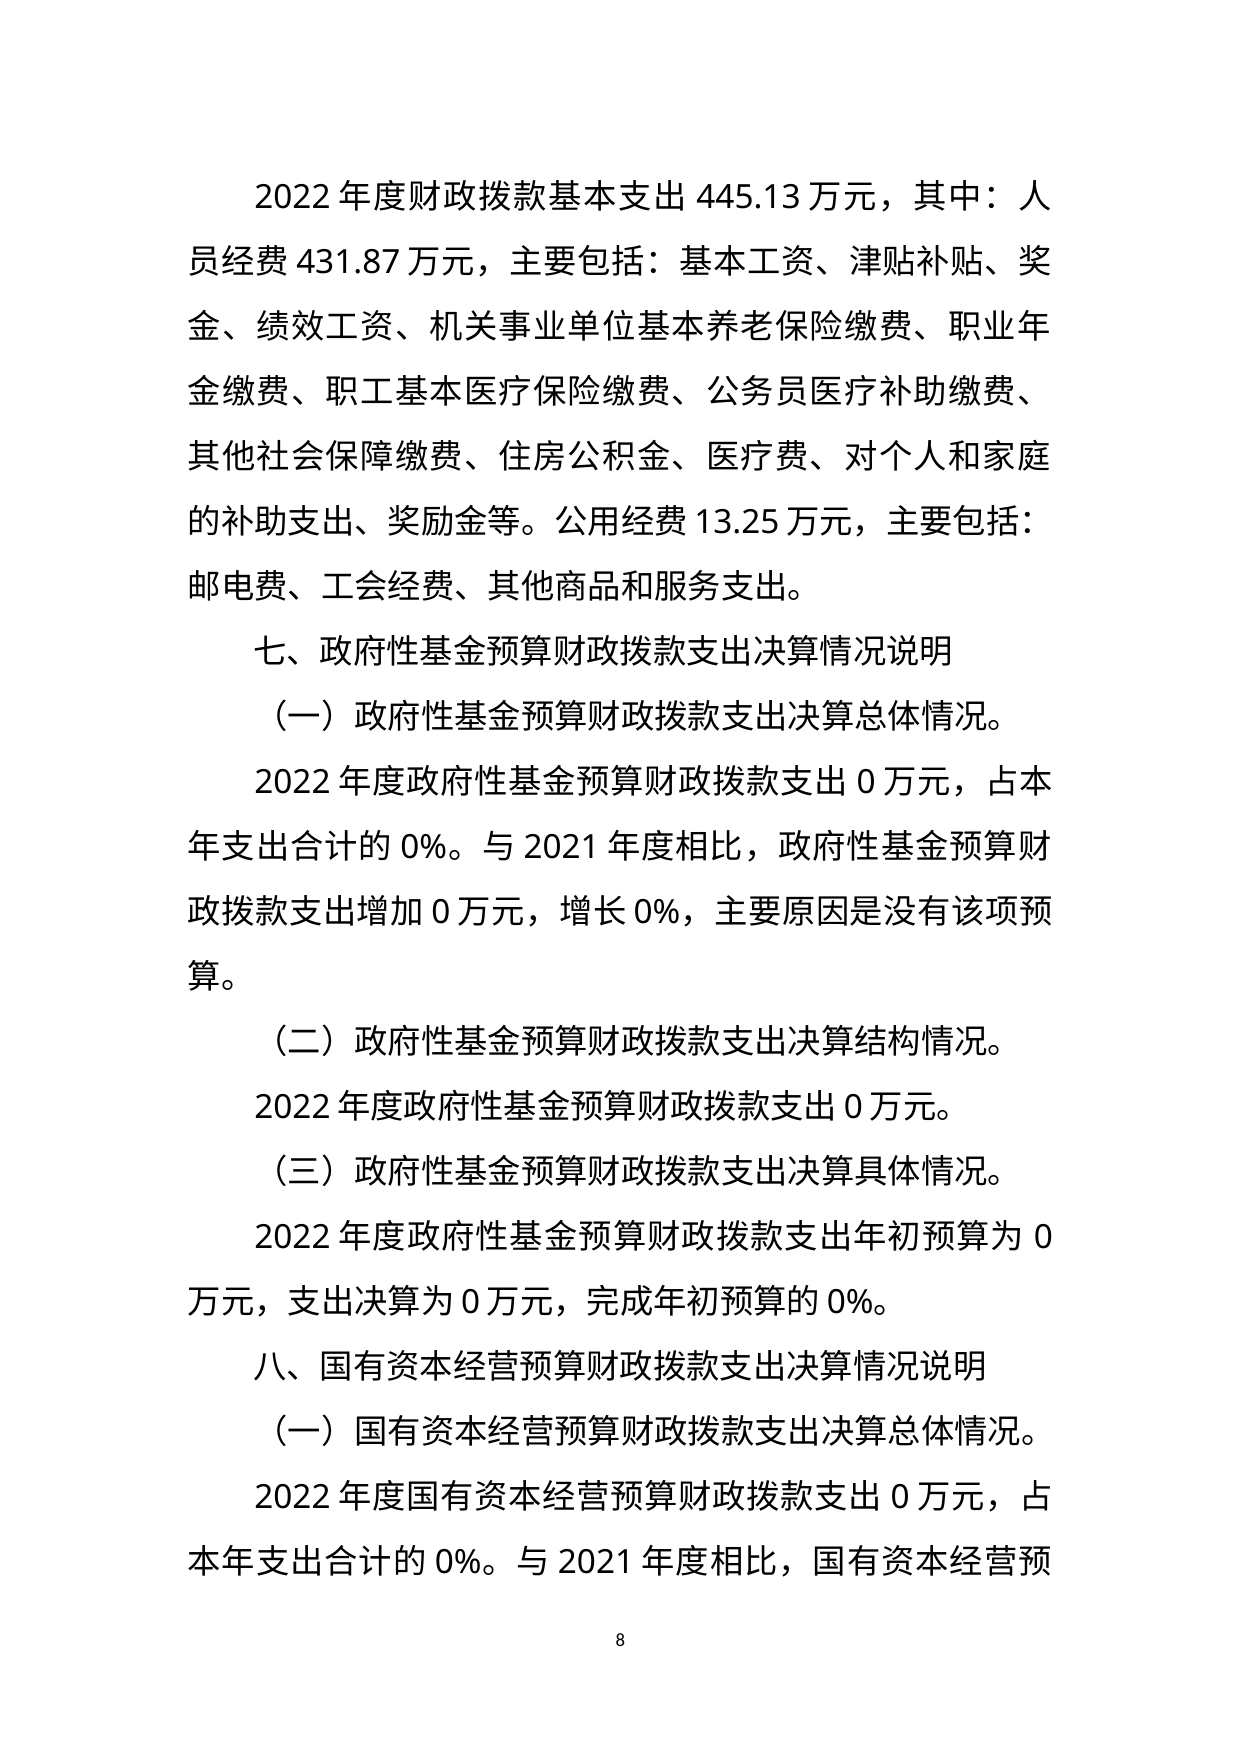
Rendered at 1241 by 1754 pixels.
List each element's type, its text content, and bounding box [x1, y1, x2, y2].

text （一）政府性基金预算财政拨款支出决算总体情况。 [187, 682, 1053, 747]
text 2022年度政府性基金预算财政拨款支出0万元，占本年支出合计的0%。与2021年度相比，政府性基金预算财政拨款支出增加0万元，增长0%，主要原因是没有该项预算。 [187, 747, 1053, 1007]
text （一）国有资本经营预算财政拨款支出决算总体情况。 [187, 1397, 1053, 1462]
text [187, 1462, 1053, 1592]
text （二）政府性基金预算财政拨款支出决算结构情况。 [187, 1007, 1053, 1072]
text 2022年度政府性基金预算财政拨款支出年初预算为0万元，支出决算为0万元，完成年初预算的0%。 [187, 1202, 1053, 1332]
text （三）政府性基金预算财政拨款支出决算具体情况。 [187, 1137, 1053, 1202]
text 2022年度财政拨款基本支出445.13万元，其中：人员经费431.87万元，主要包括：基本工资、津贴补贴、奖金、绩效工资、机关事业单位基本养老保险缴费、职业年金缴费、职工基本医疗保险缴费、公务员医疗补助缴费、其他社会保障缴费、住房公积金、医疗费、对个人和家庭的补助支出、奖励金等。公用经费13.25万元，主要包括：邮电费、工会经费、其他商品和服务支出。 [187, 162, 1053, 617]
text 七、政府性基金预算财政拨款支出决算情况说明 [187, 617, 1053, 682]
text 八、国有资本经营预算财政拨款支出决算情况说明 [187, 1332, 1053, 1397]
text 2022年度政府性基金预算财政拨款支出0万元。 [187, 1072, 1053, 1137]
